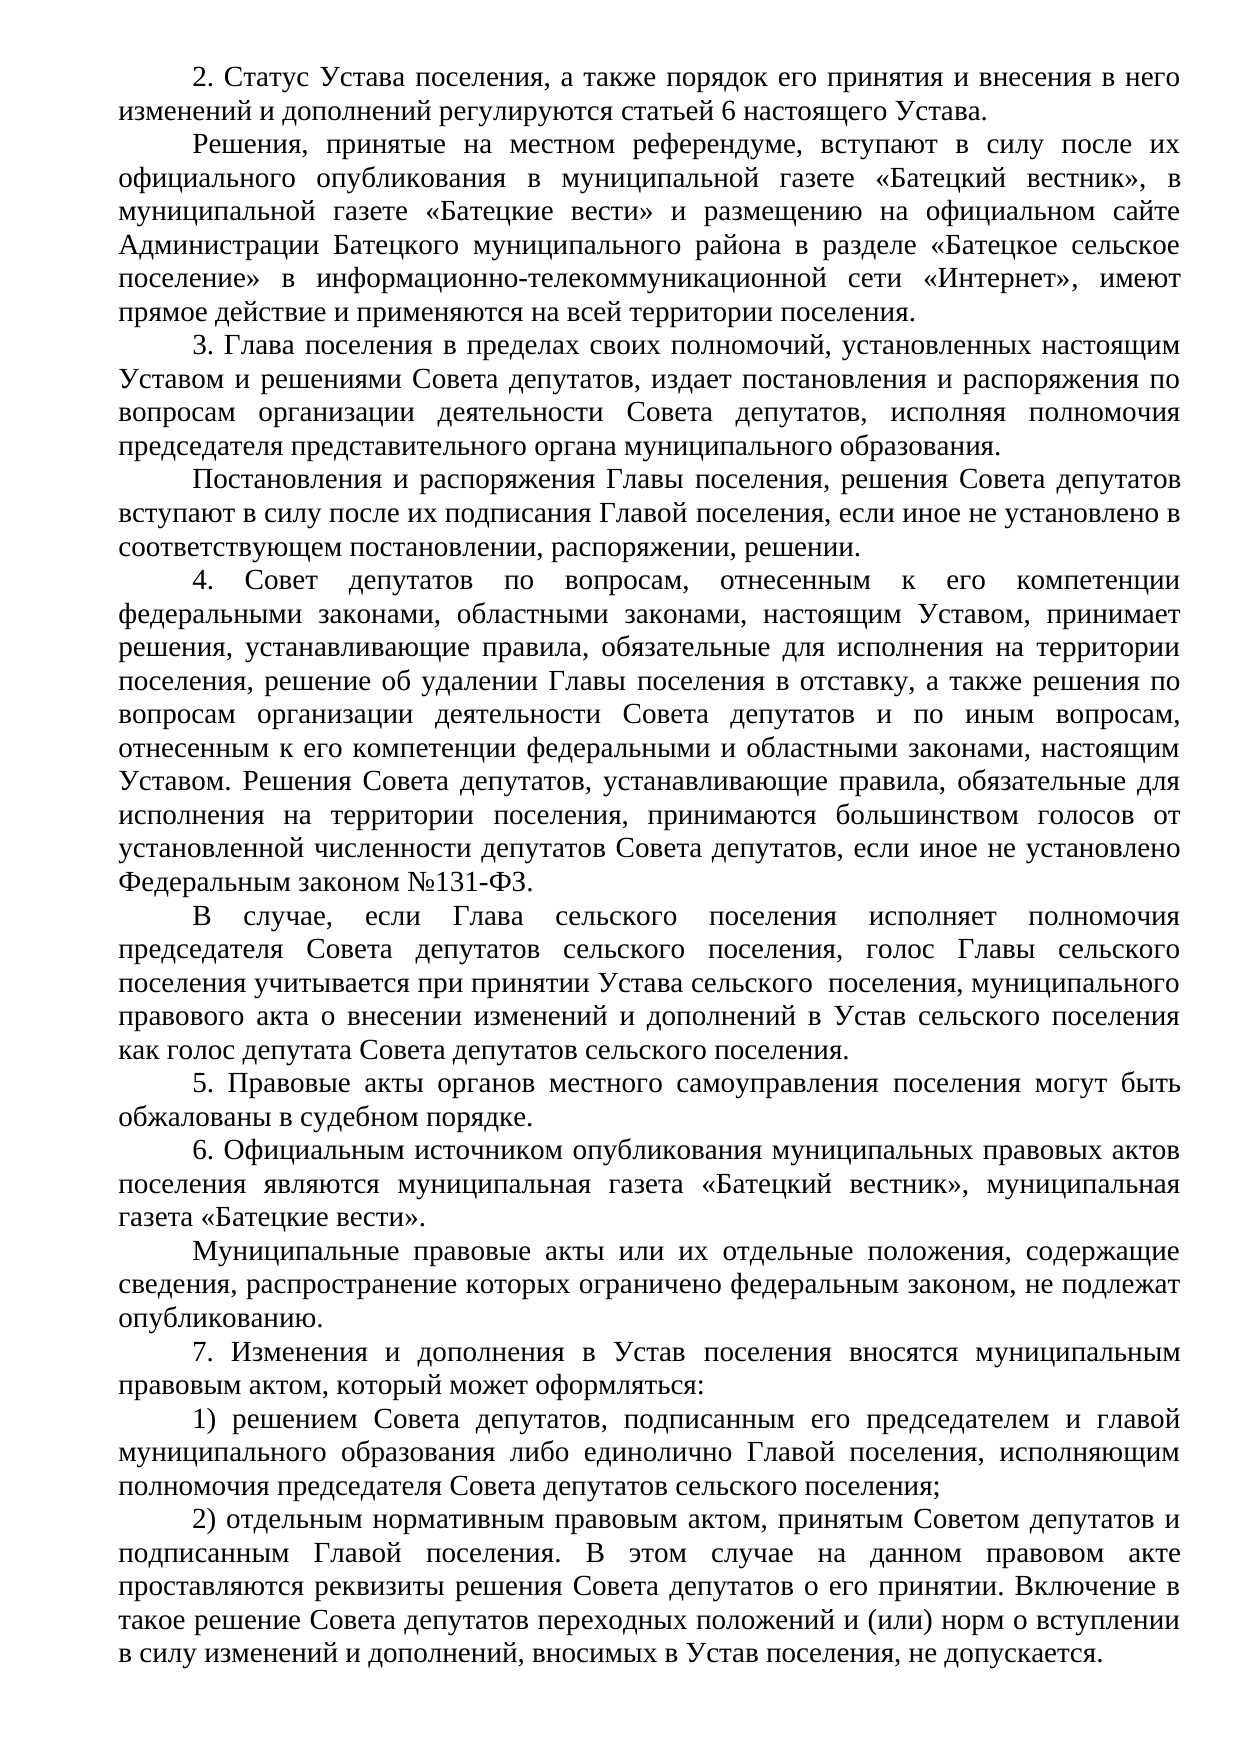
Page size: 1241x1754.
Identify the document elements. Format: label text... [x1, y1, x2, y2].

text Решения, принятые на местном референдуме, вступают в силу после их официального опубликования в муниципальной газете «Батецкий вестник», в муниципальной газете «Батецкие вести» и размещению на официальном сайте Администрации Батецкого муниципального района в разделе «Батецкое сельское поселение» в информационно-телекоммуникационной сети «Интернет», имеют прямое действие и применяются на всей территории поселения. [118, 126, 1181, 327]
text Муниципальные правовые акты или их отдельные положения, содержащие сведения, распространение которых ограничено федеральным законом, не подлежат опубликованию. [118, 1233, 1181, 1334]
text 3. Глава поселения в пределах своих полномочий, установленных настоящим Уставом и решениями Совета депутатов, издает постановления и распоряжения по вопросам организации деятельности Совета депутатов, исполняя полномочия председателя представительного органа муниципального образования. [118, 327, 1181, 462]
text 2. Статус Устава поселения, а также порядок его принятия и внесения в него изменений и дополнений регулируются статьей 6 настоящего Устава. [118, 59, 1181, 126]
text 6. Официальным источником опубликования муниципальных правовых актов поселения являются муниципальная газета «Батецкий вестник», муниципальная газета «Батецкие вести». [118, 1132, 1181, 1233]
text В случае, если Глава сельского поселения исполняет полномочия председателя Совета депутатов сельского поселения, голос Главы сельского поселения учитывается при принятии Устава сельского поселения, муниципального правового акта о внесении изменений и дополнений в Устав сельского поселения как голос депутата Совета депутатов сельского поселения. [118, 898, 1181, 1065]
text 2) отдельным нормативным правовым актом, принятым Советом депутатов и подписанным Главой поселения. В этом случае на данном правовом акте проставляются реквизиты решения Совета депутатов о его принятии. Включение в такое решение Совета депутатов переходных положений и (или) норм о вступлении в силу изменений и дополнений, вносимых в Устав поселения, не допускается. [118, 1501, 1181, 1669]
text 4. Совет депутатов по вопросам, отнесенным к его компетенции федеральными законами, областными законами, настоящим Уставом, принимает решения, устанавливающие правила, обязательные для исполнения на территории поселения, решение об удалении Главы поселения в отставку, а также решения по вопросам организации деятельности Совета депутатов и по иным вопросам, отнесенным к его компетенции федеральными и областными законами, настоящим Уставом. Решения Совета депутатов, устанавливающие правила, обязательные для исполнения на территории поселения, принимаются большинством голосов от установленной численности депутатов Совета депутатов, если иное не установлено Федеральным законом №131-ФЗ. [118, 562, 1181, 898]
text 5. Правовые акты органов местного самоуправления поселения могут быть обжалованы в судебном порядке. [118, 1065, 1181, 1132]
text 1) решением Совета депутатов, подписанным его председателем и главой муниципального образования либо единолично Главой поселения, исполняющим полномочия председателя Совета депутатов сельского поселения; [118, 1401, 1181, 1501]
text 7. Изменения и дополнения в Устав поселения вносятся муниципальным правовым актом, который может оформляться: [118, 1334, 1181, 1401]
text Постановления и распоряжения Главы поселения, решения Совета депутатов вступают в силу после их подписания Главой поселения, если иное не установлено в соответствующем постановлении, распоряжении, решении. [118, 462, 1181, 562]
